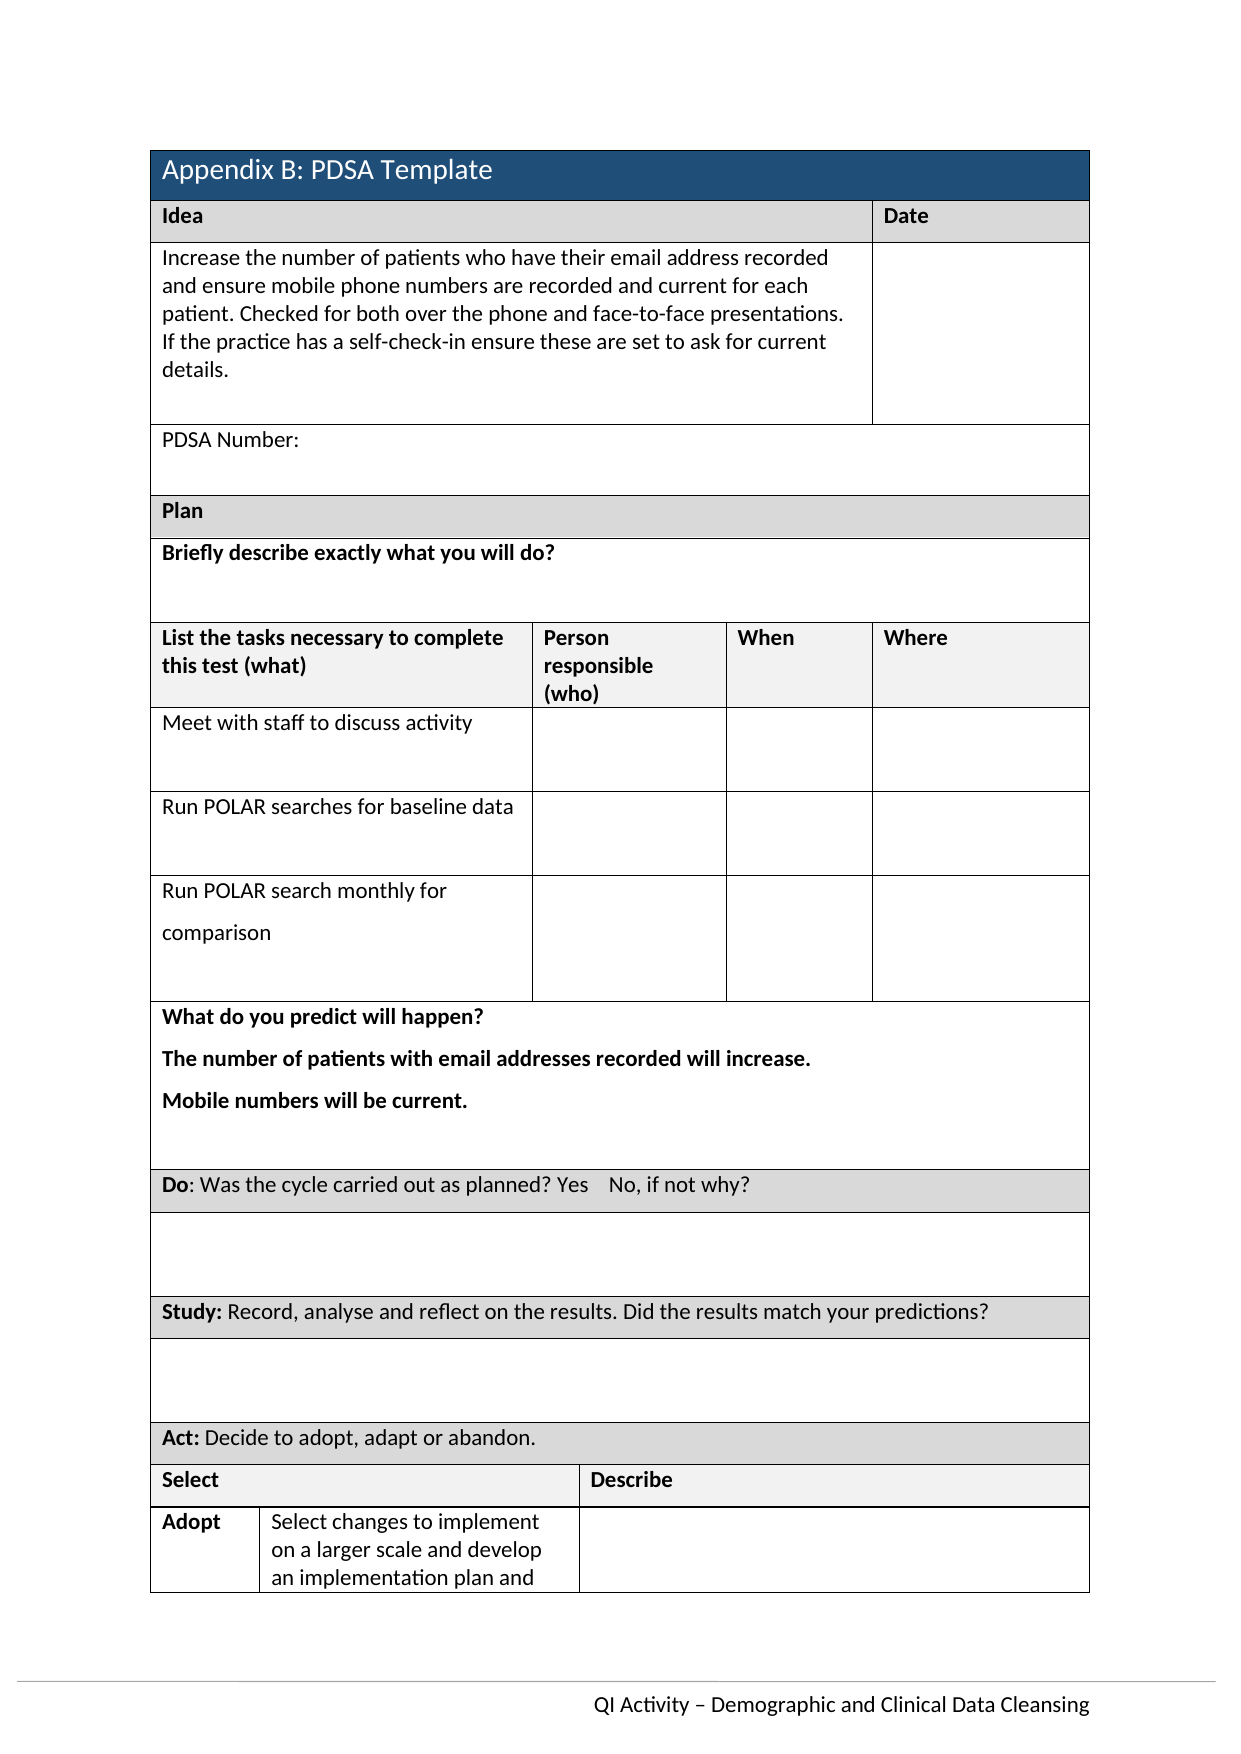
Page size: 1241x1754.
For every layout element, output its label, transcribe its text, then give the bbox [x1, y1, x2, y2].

table_cell [151, 1339, 1089, 1422]
table_header Appendix B: PDSA Template [151, 151, 1089, 200]
table_cell Idea [151, 201, 872, 242]
table_cell Run POLAR searches for baseline data [151, 792, 532, 875]
table_cell [873, 792, 1089, 875]
table_cell What do you predict will happen? The number of patients with email addresses recorded will increase. Mobile numbers will be current. [151, 1002, 1089, 1169]
table_cell Plan [151, 496, 1089, 537]
table_cell [151, 1213, 1089, 1296]
table_cell Person responsible (who) [533, 623, 726, 707]
table_cell When [727, 623, 872, 707]
table_cell [727, 876, 872, 1001]
table_cell Where [873, 623, 1089, 707]
table_cell [533, 708, 726, 791]
table_cell Date [873, 201, 1089, 242]
table_cell Study: Record, analyse and reflect on the results. Did the results match your predictions? [151, 1297, 1089, 1338]
table_cell [727, 708, 872, 791]
table_cell List the tasks necessary to complete this test (what) [151, 623, 532, 707]
table_cell Increase the number of patients who have their email address recorded and ensure mobile phone numbers are recorded and current for each patient. Checked for both over the phone and face-to-face presentations. If the practice has a self-check-in ensure these are set to ask for current details. [151, 243, 872, 424]
table_cell [873, 708, 1089, 791]
table_cell [580, 1508, 1089, 1592]
table_cell PDSA Number: [151, 425, 1089, 495]
table_cell Meet with staff to discuss activity [151, 708, 532, 791]
table_cell Do: Was the cycle carried out as planned? Yes No, if not why? [151, 1170, 1089, 1212]
table_cell [873, 243, 1089, 424]
table_cell Adopt [151, 1508, 259, 1592]
table_cell [533, 792, 726, 875]
table_cell Run POLAR search monthly for comparison [151, 876, 532, 1001]
table_cell [533, 876, 726, 1001]
table_cell Describe [580, 1465, 1089, 1506]
table_cell [873, 876, 1089, 1001]
table_cell Select [151, 1465, 579, 1506]
table_cell Act: Decide to adopt, adapt or abandon. [151, 1423, 1089, 1464]
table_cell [260, 1508, 579, 1592]
table_cell [727, 792, 872, 875]
table_cell Briefly describe exactly what you will do? [151, 539, 1089, 622]
